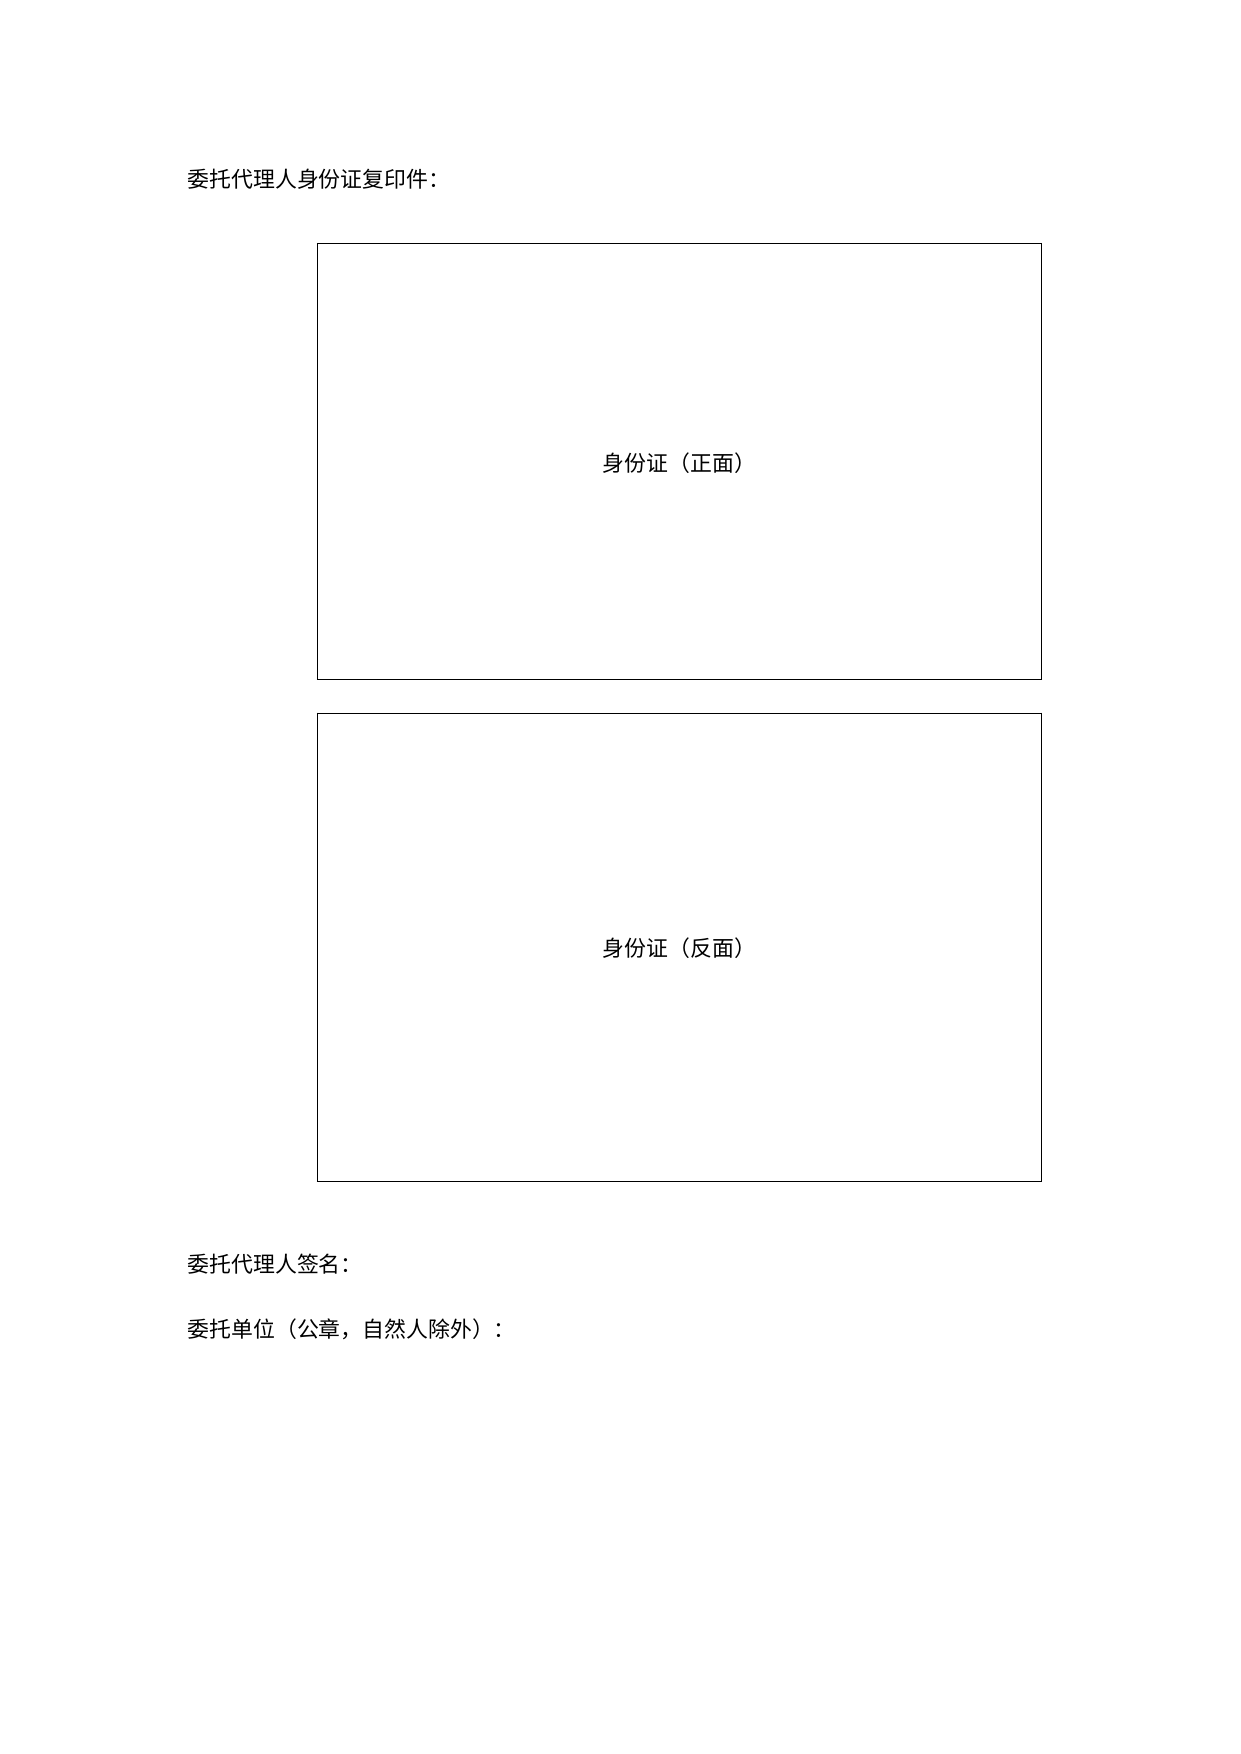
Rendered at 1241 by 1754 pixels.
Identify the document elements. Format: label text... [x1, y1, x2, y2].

text 委托代理人身份证复印件： [187, 162, 1053, 194]
table_header 身份证（正面） [318, 244, 1041, 679]
text 委托代理人签名： [187, 1247, 1053, 1279]
text 委托单位（公章，自然人除外）： [187, 1312, 1053, 1344]
table_header 身份证（反面） [318, 714, 1041, 1181]
